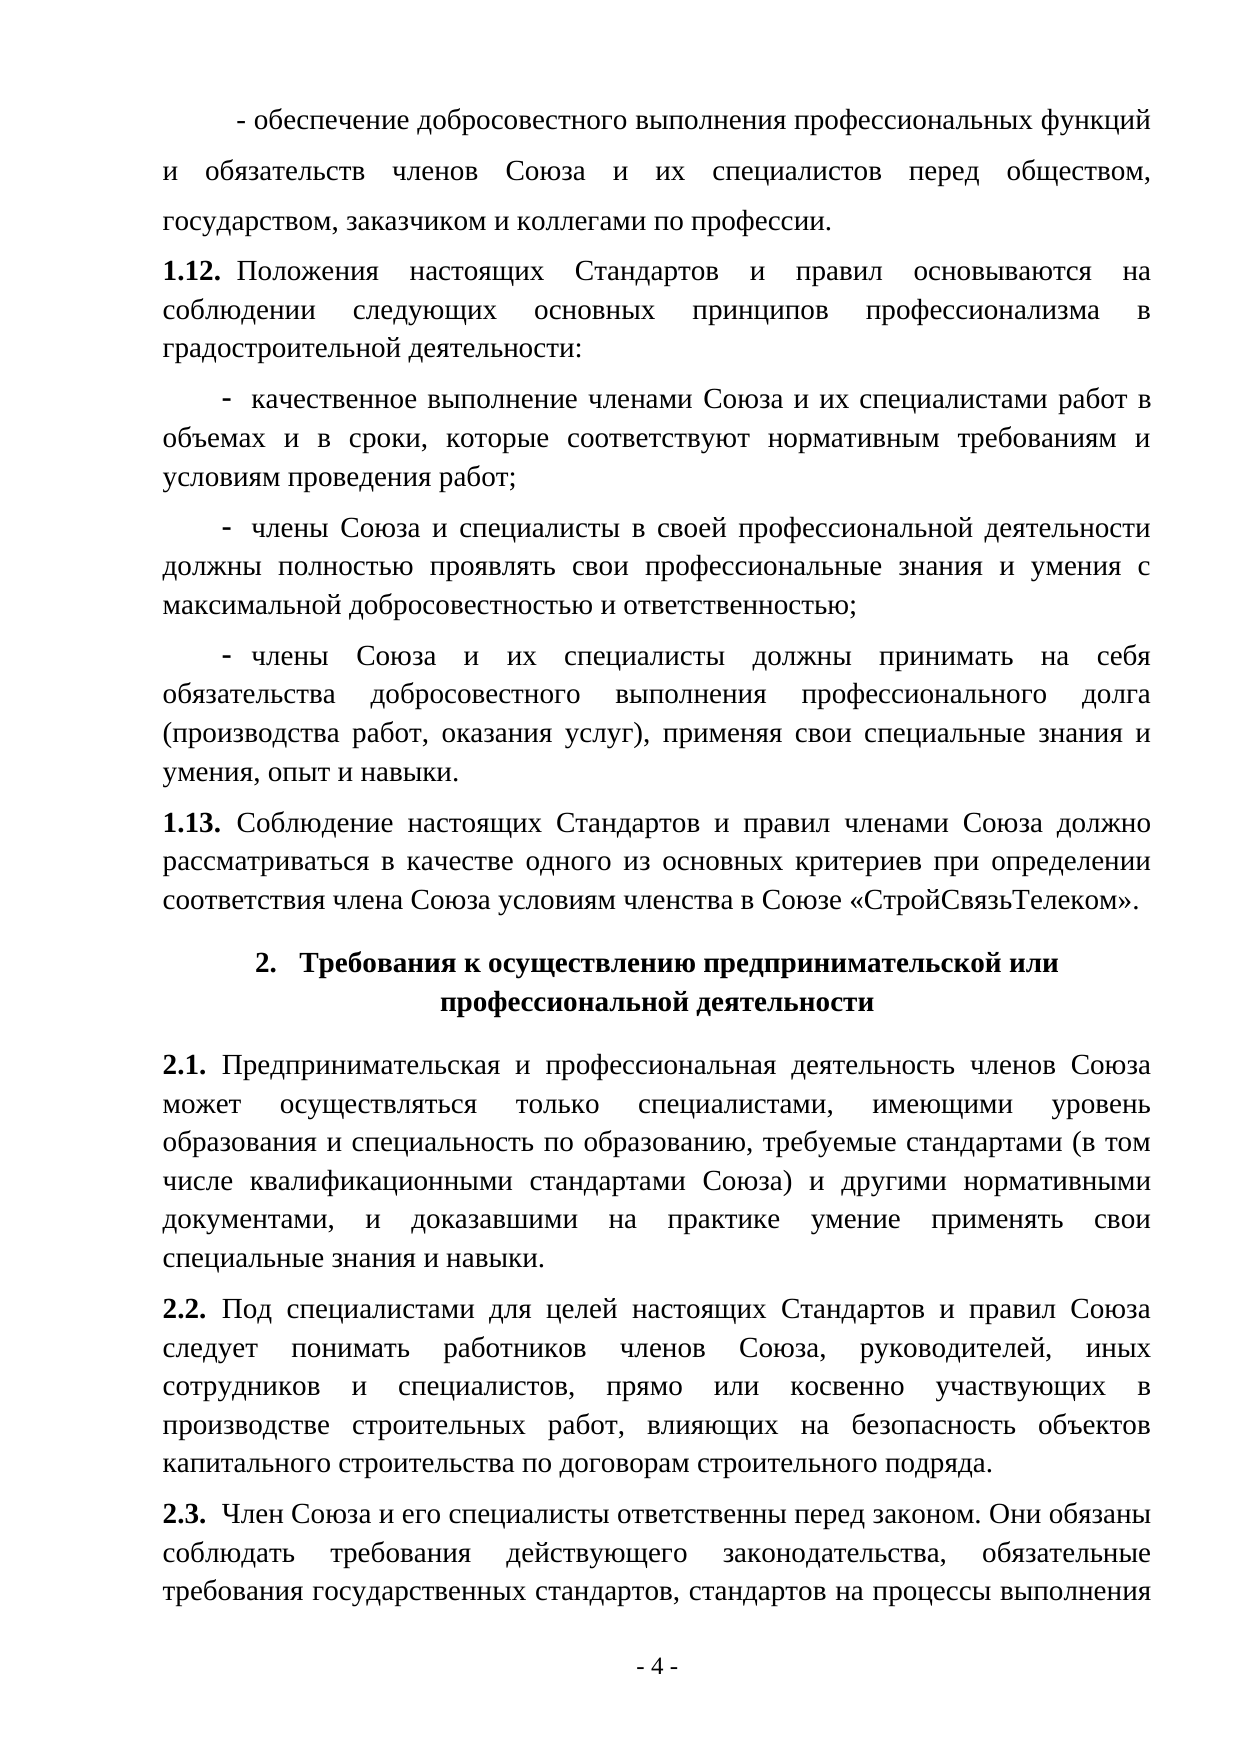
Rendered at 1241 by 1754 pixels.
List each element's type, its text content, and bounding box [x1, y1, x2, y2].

list качественное выполнение членами Союза и их специалистами работ в объемах и в сроки, которые соответствуют нормативным требованиям и условиям проведения работ; [162, 382, 1152, 492]
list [162, 1496, 1152, 1607]
list Предпринимательская и профессиональная деятельность членов Союза может осуществляться только специалистами, имеющими уровень образования и специальность по образованию, требуемые стандартами (в том числе квалификационными стандартами Союза) и другими нормативными документами, и доказавшими на практике умение применять свои специальные знания и навыки. [162, 1047, 1152, 1274]
list Под специалистами для целей настоящих Стандартов и правил Союза следует понимать работников членов Союза, руководителей, иных сотрудников и специалистов, прямо или косвенно участвующих в производстве строительных работ, влияющих на безопасность объектов капитального строительства по договорам строительного подряда. [162, 1291, 1152, 1479]
list Соблюдение настоящих Стандартов и правил членами Союза должно рассматриваться в качестве одного из основных критериев при определении соответствия члена Союза условиям членства в Союзе «СтройСвязьТелеком». [162, 805, 1152, 915]
text - обеспечение добросовестного выполнения профессиональных функций и обязательств членов Союза и их специалистов перед обществом, государством, заказчиком и коллегами по профессии. [162, 102, 1152, 237]
list члены Союза и специалисты в своей профессиональной деятельности должны полностью проявлять свои профессиональные знания и умения с максимальной добросовестностью и ответственностью; [162, 510, 1152, 621]
list Требования к осуществлению предпринимательской или профессиональной деятельности [162, 945, 1152, 1017]
list члены Союза и их специалисты должны принимать на себя обязательства добросовестного выполнения профессионального долга (производства работ, оказания услуг), применяя свои специальные знания и умения, опыт и навыки. [162, 638, 1152, 787]
list Положения настоящих Стандартов и правил основываются на соблюдении следующих основных принципов профессионализма в градостроительной деятельности: [162, 253, 1152, 364]
